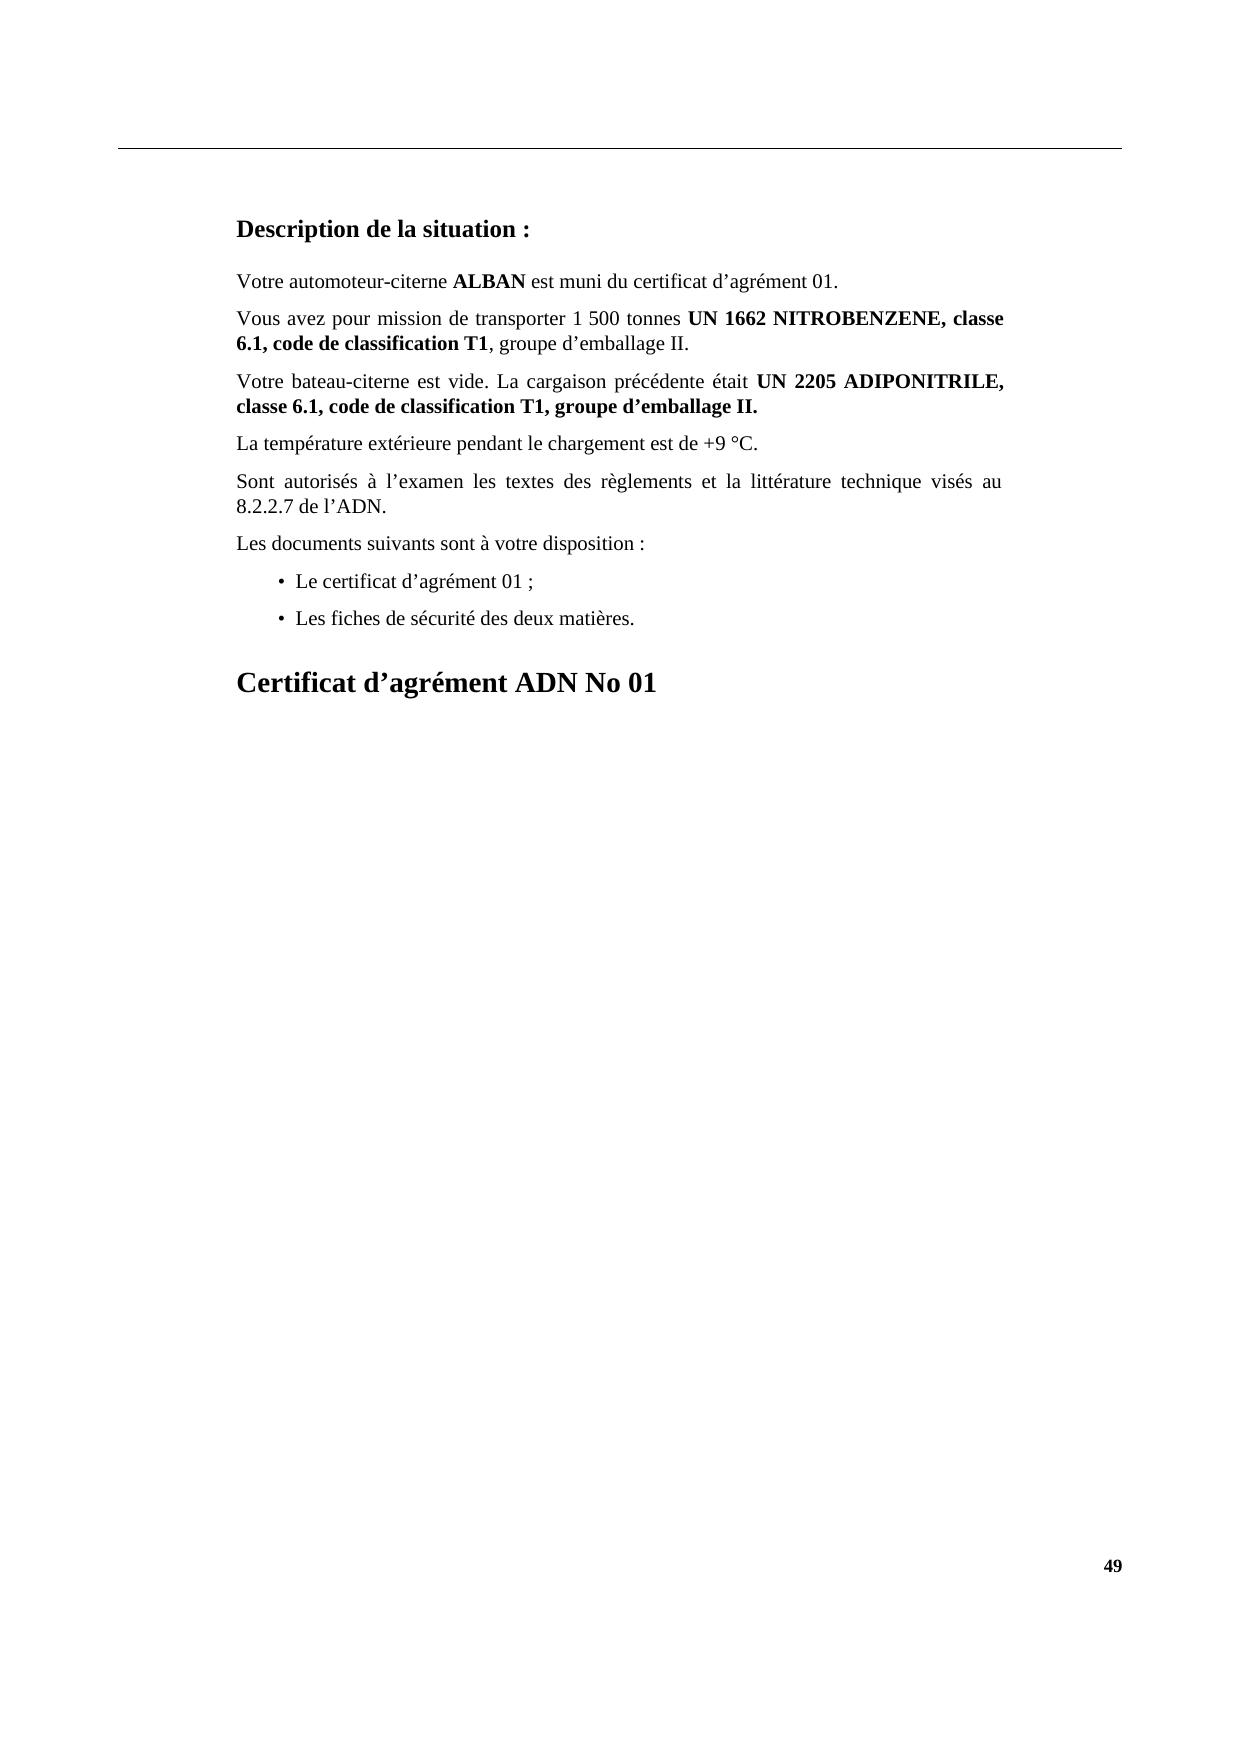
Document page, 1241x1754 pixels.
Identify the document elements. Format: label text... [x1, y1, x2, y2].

list Le certificat d’agrément 01 ; [278, 568, 1004, 593]
text Votre bateau-citerne est vide. La cargaison précédente était UN 2205 ADIPONITRILE, classe 6.1, code de classification T1, groupe d’emballage II. [236, 368, 1004, 418]
text Sont autorisés à l’examen les textes des règlements et la littérature technique visés au 8.2.2.7 de l’ADN. [236, 468, 1004, 518]
list Les fiches de sécurité des deux matières. [278, 605, 1004, 630]
text Description de la situation : [118, 215, 1004, 243]
text Votre automoteur-citerne ALBAN est muni du certificat d’agrément 01. [236, 268, 1004, 293]
text Les documents suivants sont à votre disposition : [236, 530, 1004, 555]
text La température extérieure pendant le chargement est de +9 °C. [236, 430, 1004, 455]
text Vous avez pour mission de transporter 1 500 tonnes UN 1662 NITROBENZENE, classe 6.1, code de classification T1, groupe d’emballage II. [236, 305, 1004, 355]
text Certificat d’agrément ADN No 01 [236, 668, 1004, 699]
